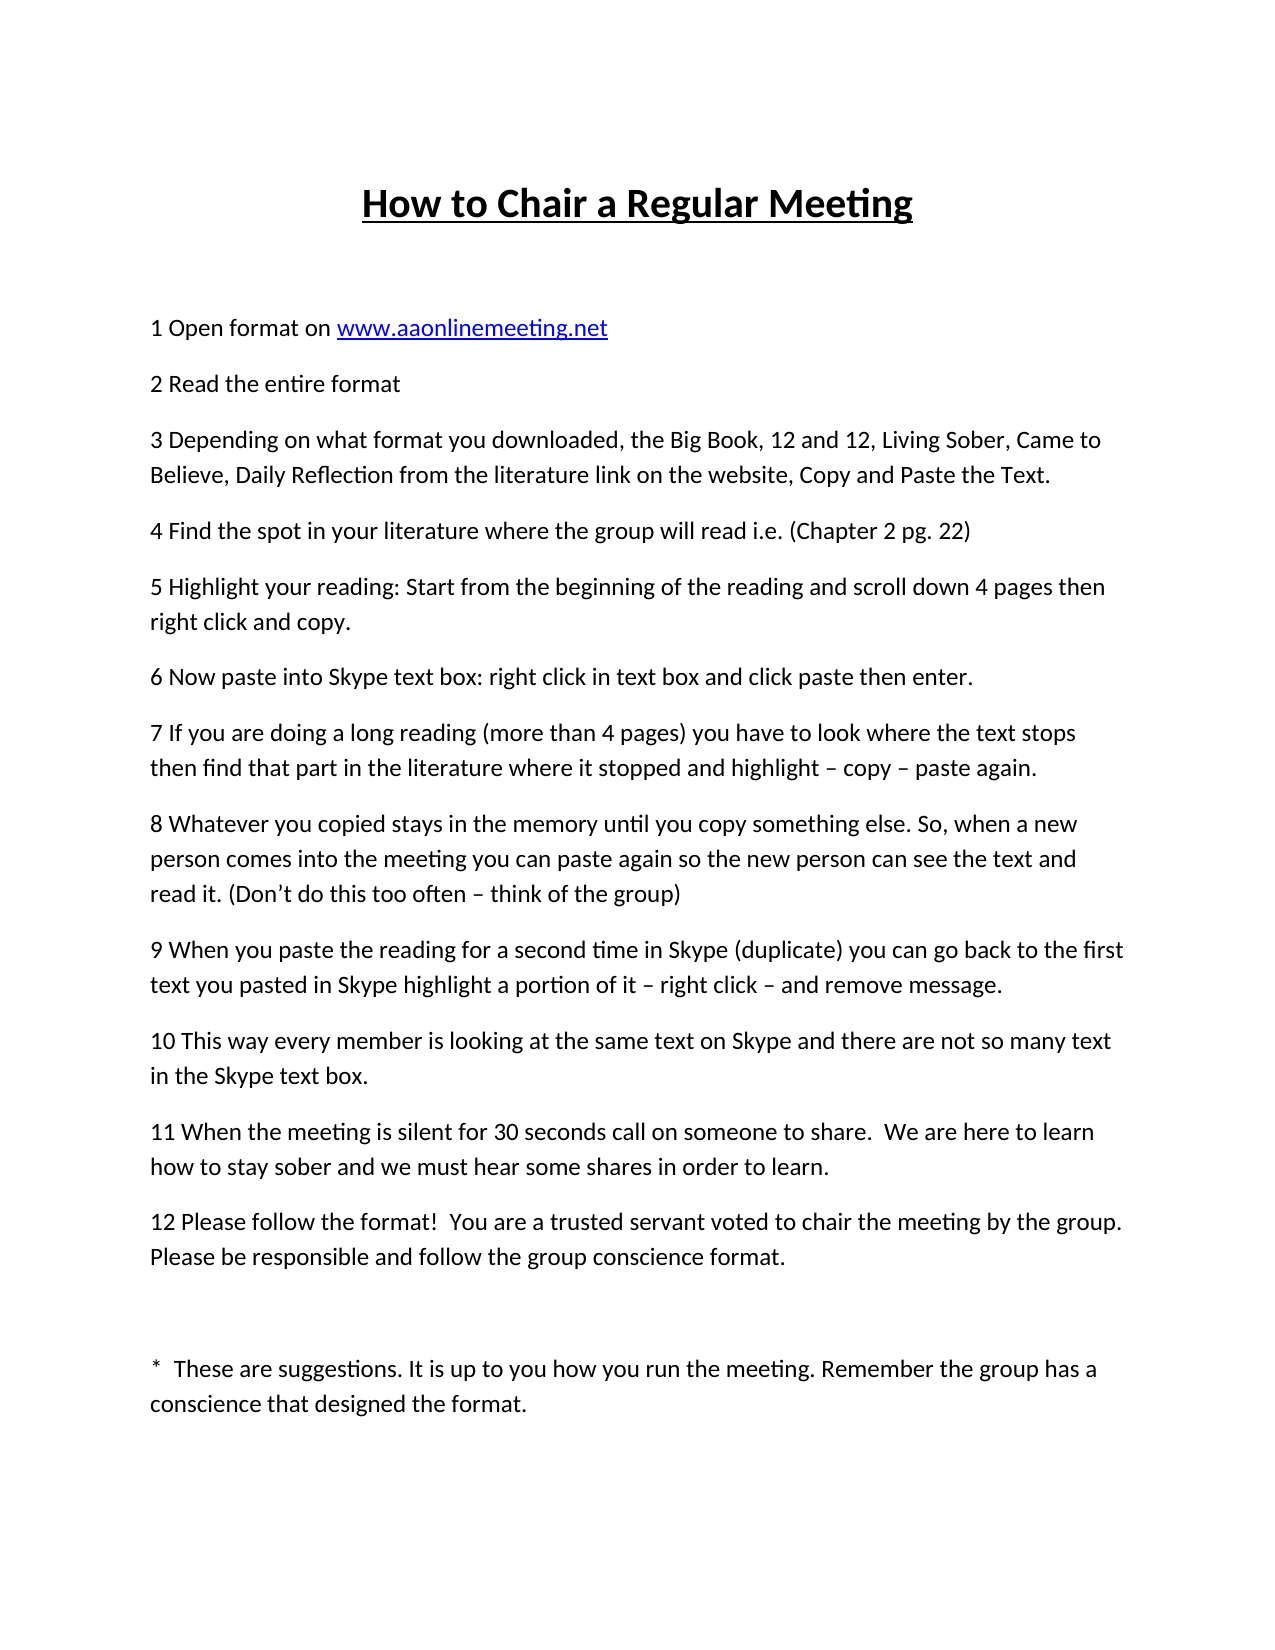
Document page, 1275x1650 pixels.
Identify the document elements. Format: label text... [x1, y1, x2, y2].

text 6 Now paste into Skype text box: right click in text box and click paste then enter. [150, 661, 1125, 692]
text 11 When the meeting is silent for 30 seconds call on someone to share. We are here to learn how to stay sober and we must hear some shares in order to learn. [150, 1116, 1125, 1181]
text 3 Depending on what format you downloaded, the Big Book, 12 and 12, Living Sober, Came to Believe, Daily Reflection from the literature link on the website, Copy and Paste the Text. [150, 424, 1125, 489]
text 5 Highlight your reading: Start from the beginning of the reading and scroll down 4 pages then right click and copy. [150, 571, 1125, 636]
text 2 Read the entire format [150, 368, 1125, 399]
text 12 Please follow the format! You are a trusted servant voted to chair the meeting by the group. Please be responsible and follow the group conscience format. [150, 1206, 1125, 1272]
text How to Chair a Regular Meeting [150, 177, 1125, 228]
text 8 Whatever you copied stays in the memory until you copy something else. So, when a new person comes into the meeting you can paste again so the new person can see the text and read it. (Don’t do this too often – think of the group) [150, 808, 1125, 909]
text 1 Open format on www.aaonlinemeeting.net [150, 312, 1125, 343]
text 9 When you paste the reading for a second time in Skype (duplicate) you can go back to the first text you pasted in Skype highlight a portion of it – right click – and remove message. [150, 934, 1125, 999]
text 10 This way every member is looking at the same text on Skype and there are not so many text in the Skype text box. [150, 1025, 1125, 1090]
text 7 If you are doing a long reading (more than 4 pages) you have to look where the text stops then find that part in the literature where it stopped and highlight – copy – paste again. [150, 717, 1125, 783]
text * These are suggestions. It is up to you how you run the meeting. Remember the group has a conscience that designed the format. [150, 1353, 1125, 1419]
text 4 Find the spot in your literature where the group will read i.e. (Chapter 2 pg. 22) [150, 515, 1125, 545]
